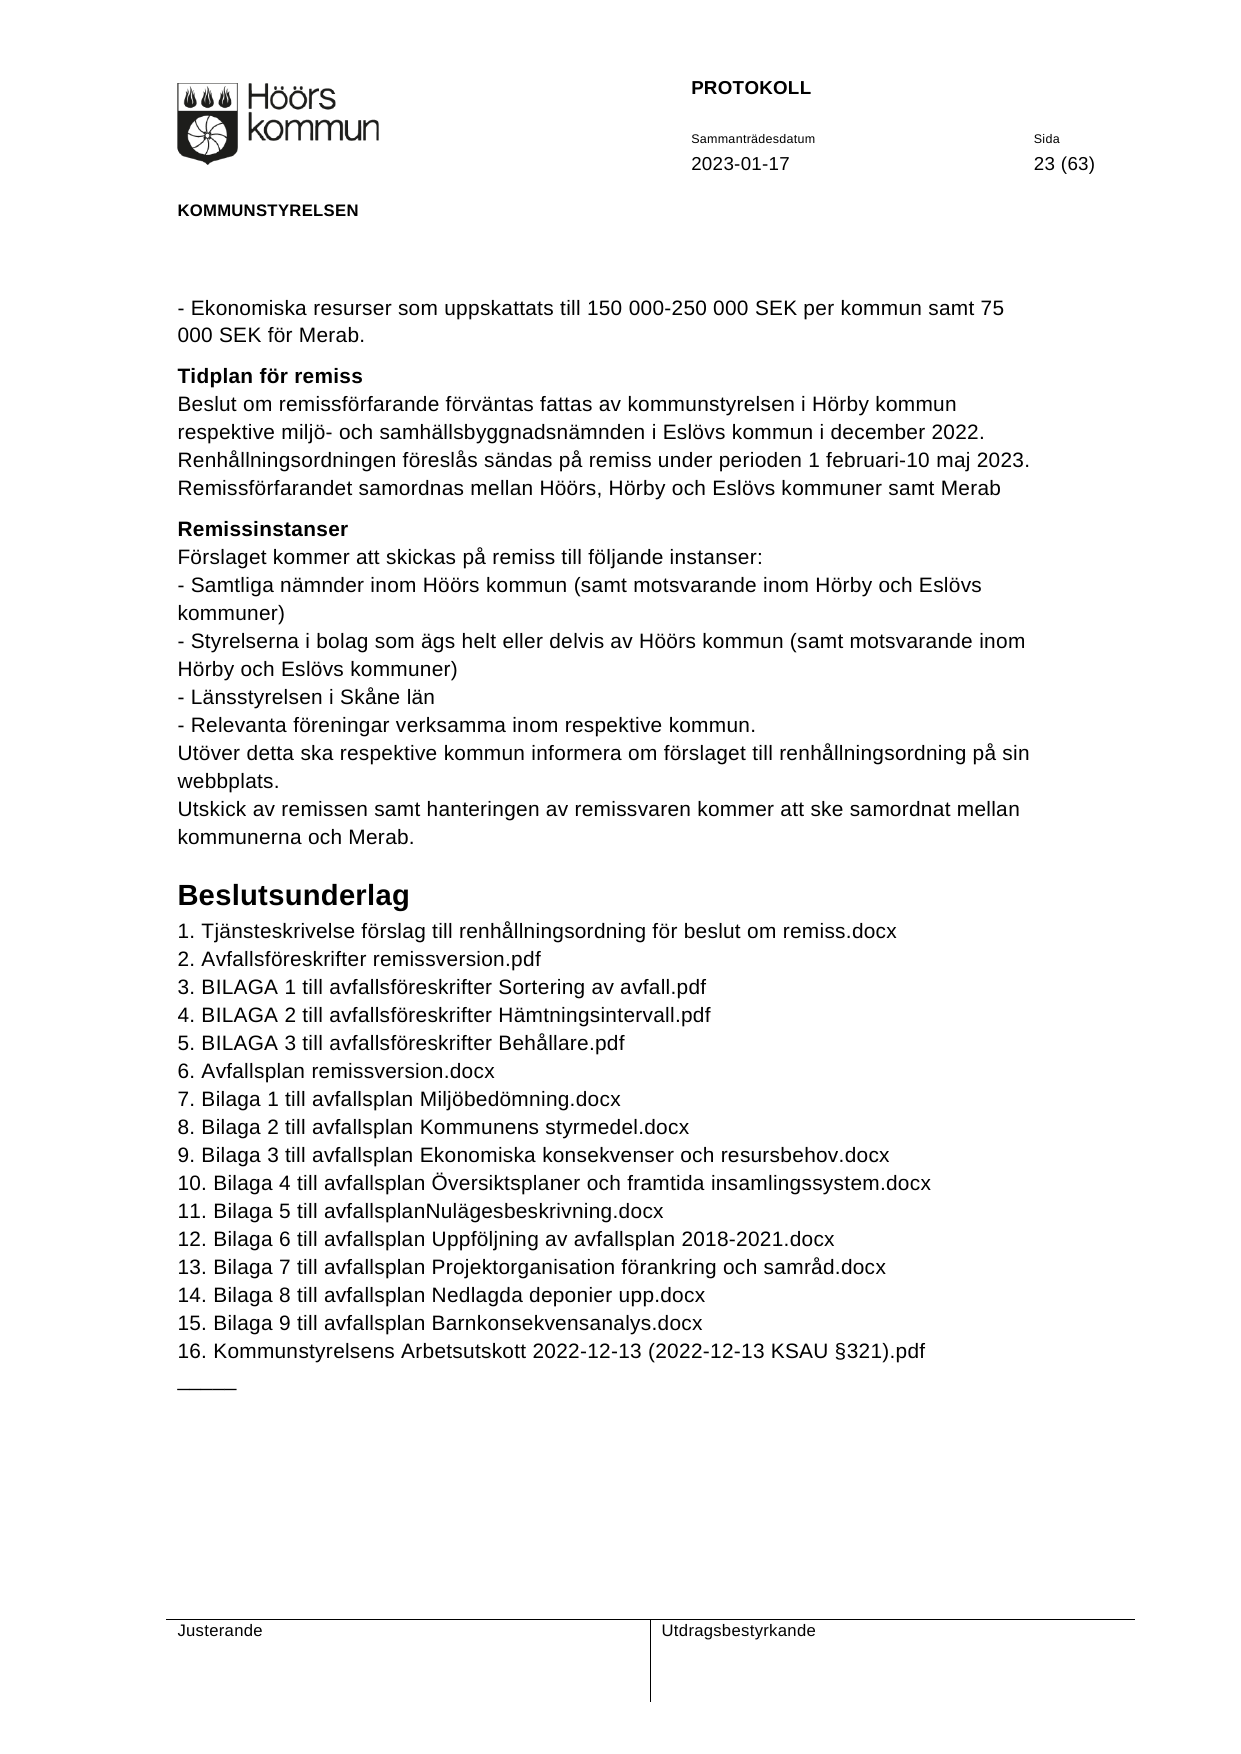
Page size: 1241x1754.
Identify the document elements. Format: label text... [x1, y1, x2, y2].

picture [177, 83, 379, 165]
